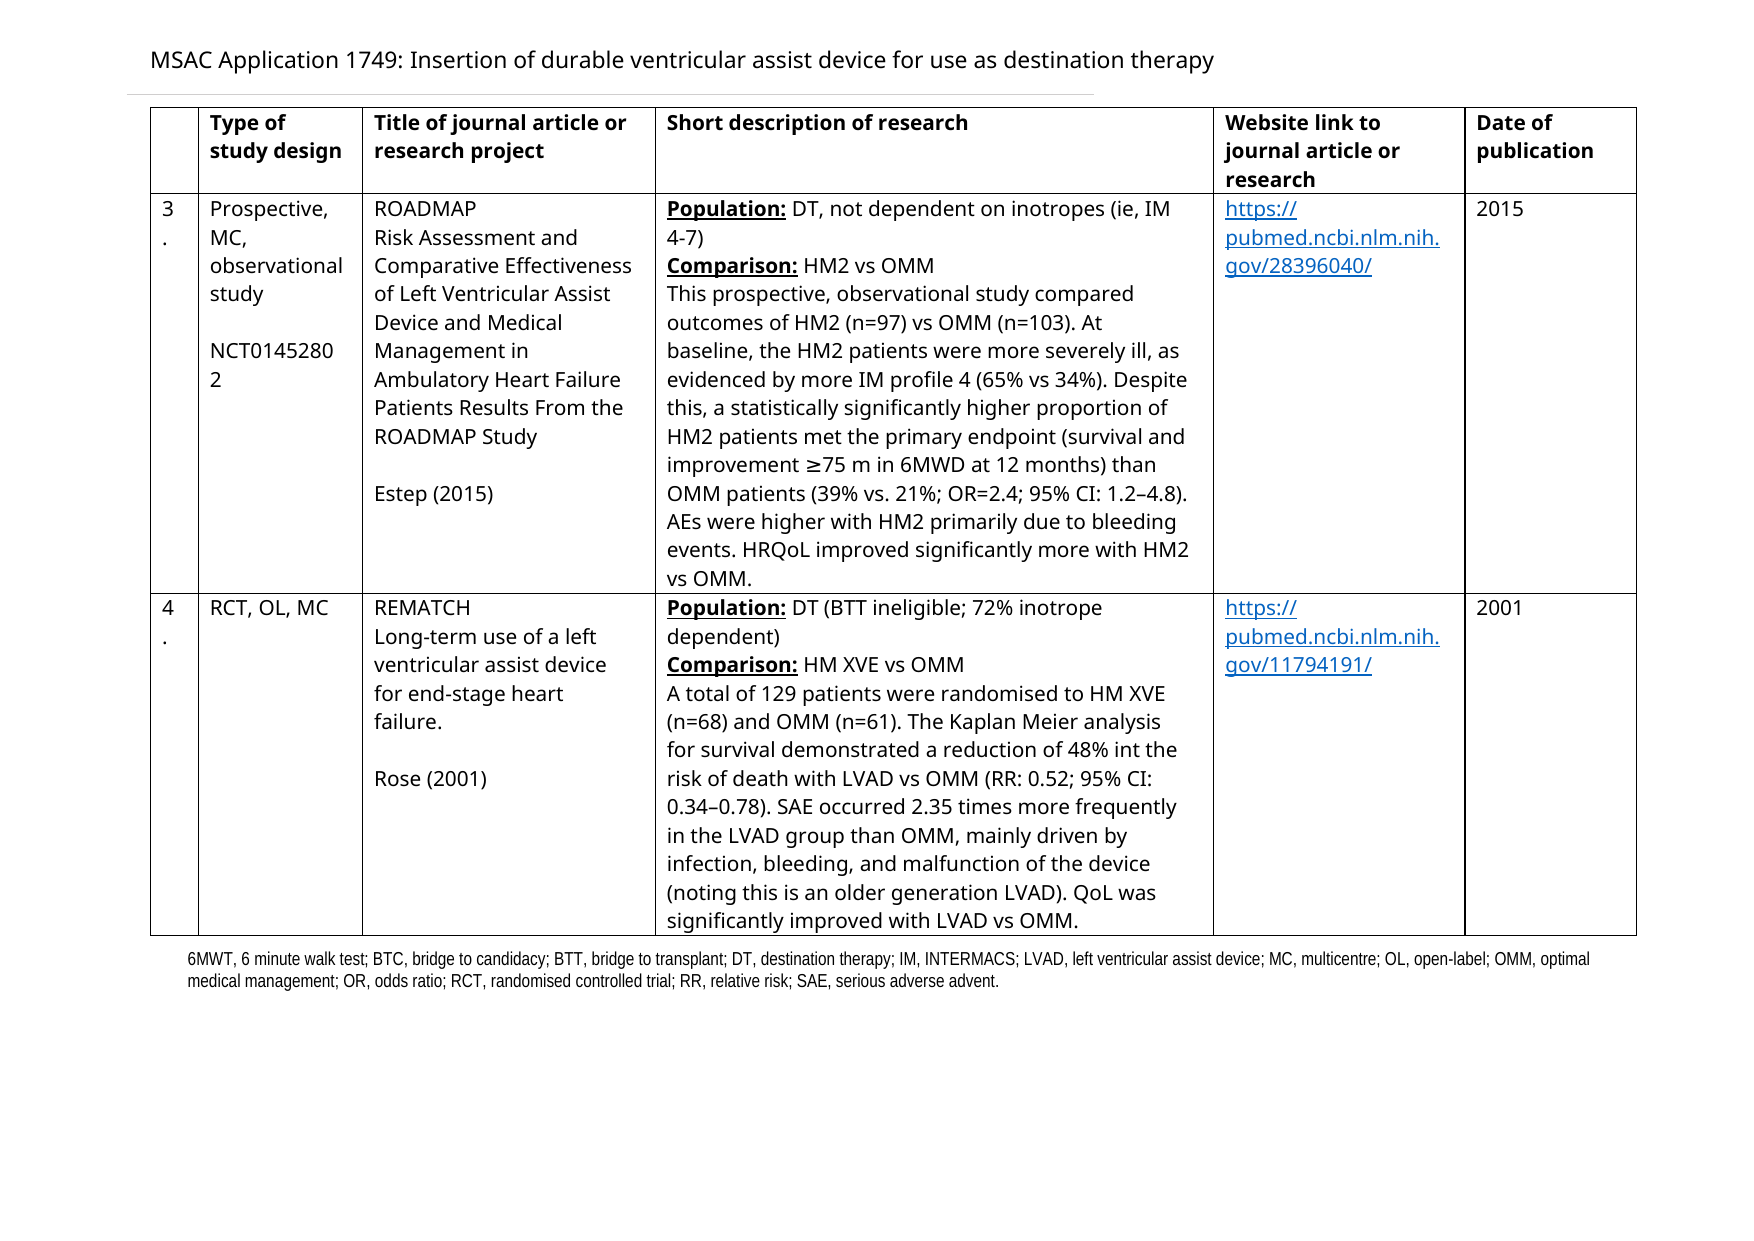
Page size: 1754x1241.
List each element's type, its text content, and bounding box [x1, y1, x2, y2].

table_cell 4. [151, 594, 198, 935]
table_header Date of publication [1466, 108, 1636, 193]
table_header Type of study design [199, 108, 362, 193]
table_cell 2015 [1466, 194, 1636, 592]
table_cell https://pubmed.ncbi.nlm.nih.gov/11794191/ [1214, 594, 1464, 935]
table_cell ROADMAP Risk Assessment and Comparative Effectiveness of Left Ventricular Assist Device and Medical Management in Ambulatory Heart Failure Patients Results From the ROADMAP Study Estep (2015) [363, 194, 655, 592]
table_cell Prospective, MC, observational study NCT01452802 [199, 194, 362, 592]
table_cell 2001 [1466, 594, 1636, 935]
table_cell REMATCH Long-term use of a left ventricular assist device for end-stage heart failure. Rose (2001) [363, 594, 655, 935]
table_header [151, 108, 198, 193]
table_cell Population: DT (BTT ineligible; 72% inotrope dependent) Comparison: HM XVE vs OMM A total of 129 patients were randomised to HM XVE (n=68) and OMM (n=61). The Kaplan Meier analysis for survival demonstrated a reduction of 48% int the risk of death with LVAD vs OMM (RR: 0.52; 95% CI: 0.34–0.78). SAE occurred 2.35 times more frequently in the LVAD group than OMM, mainly driven by infection, bleeding, and malfunction of the device (noting this is an older generation LVAD). QoL was significantly improved with LVAD vs OMM. [656, 594, 1213, 935]
table_cell 3. [151, 194, 198, 592]
table_cell RCT, OL, MC [199, 594, 362, 935]
table_header Short description of research [656, 108, 1213, 193]
table_header Title of journal article or research project [363, 108, 655, 193]
table_cell Population: DT, not dependent on inotropes (ie, IM 4-7) Comparison: HM2 vs OMM This prospective, observational study compared outcomes of HM2 (n=97) vs OMM (n=103). At baseline, the HM2 patients were more severely ill, as evidenced by more IM profile 4 (65% vs 34%). Despite this, a statistically significantly higher proportion of HM2 patients met the primary endpoint (survival and improvement ≥75 m in 6MWD at 12 months) than OMM patients (39% vs. 21%; OR=2.4; 95% CI: 1.2–4.8). AEs were higher with HM2 primarily due to bleeding events. HRQoL improved significantly more with HM2 vs OMM. [656, 194, 1213, 592]
text 6MWT, 6 minute walk test; BTC, bridge to candidacy; BTT, bridge to transplant; DT, destination therapy; IM, INTERMACS; LVAD, left ventricular assist device; MC, multicentre; OL, open-label; OMM, optimal medical management; OR, odds ratio; RCT, randomised controlled trial; RR, relative risk; SAE, serious adverse advent. [187, 948, 1636, 991]
table_cell https://pubmed.ncbi.nlm.nih.gov/28396040/ [1214, 194, 1464, 592]
table_header Website link to journal article or research [1214, 108, 1464, 193]
